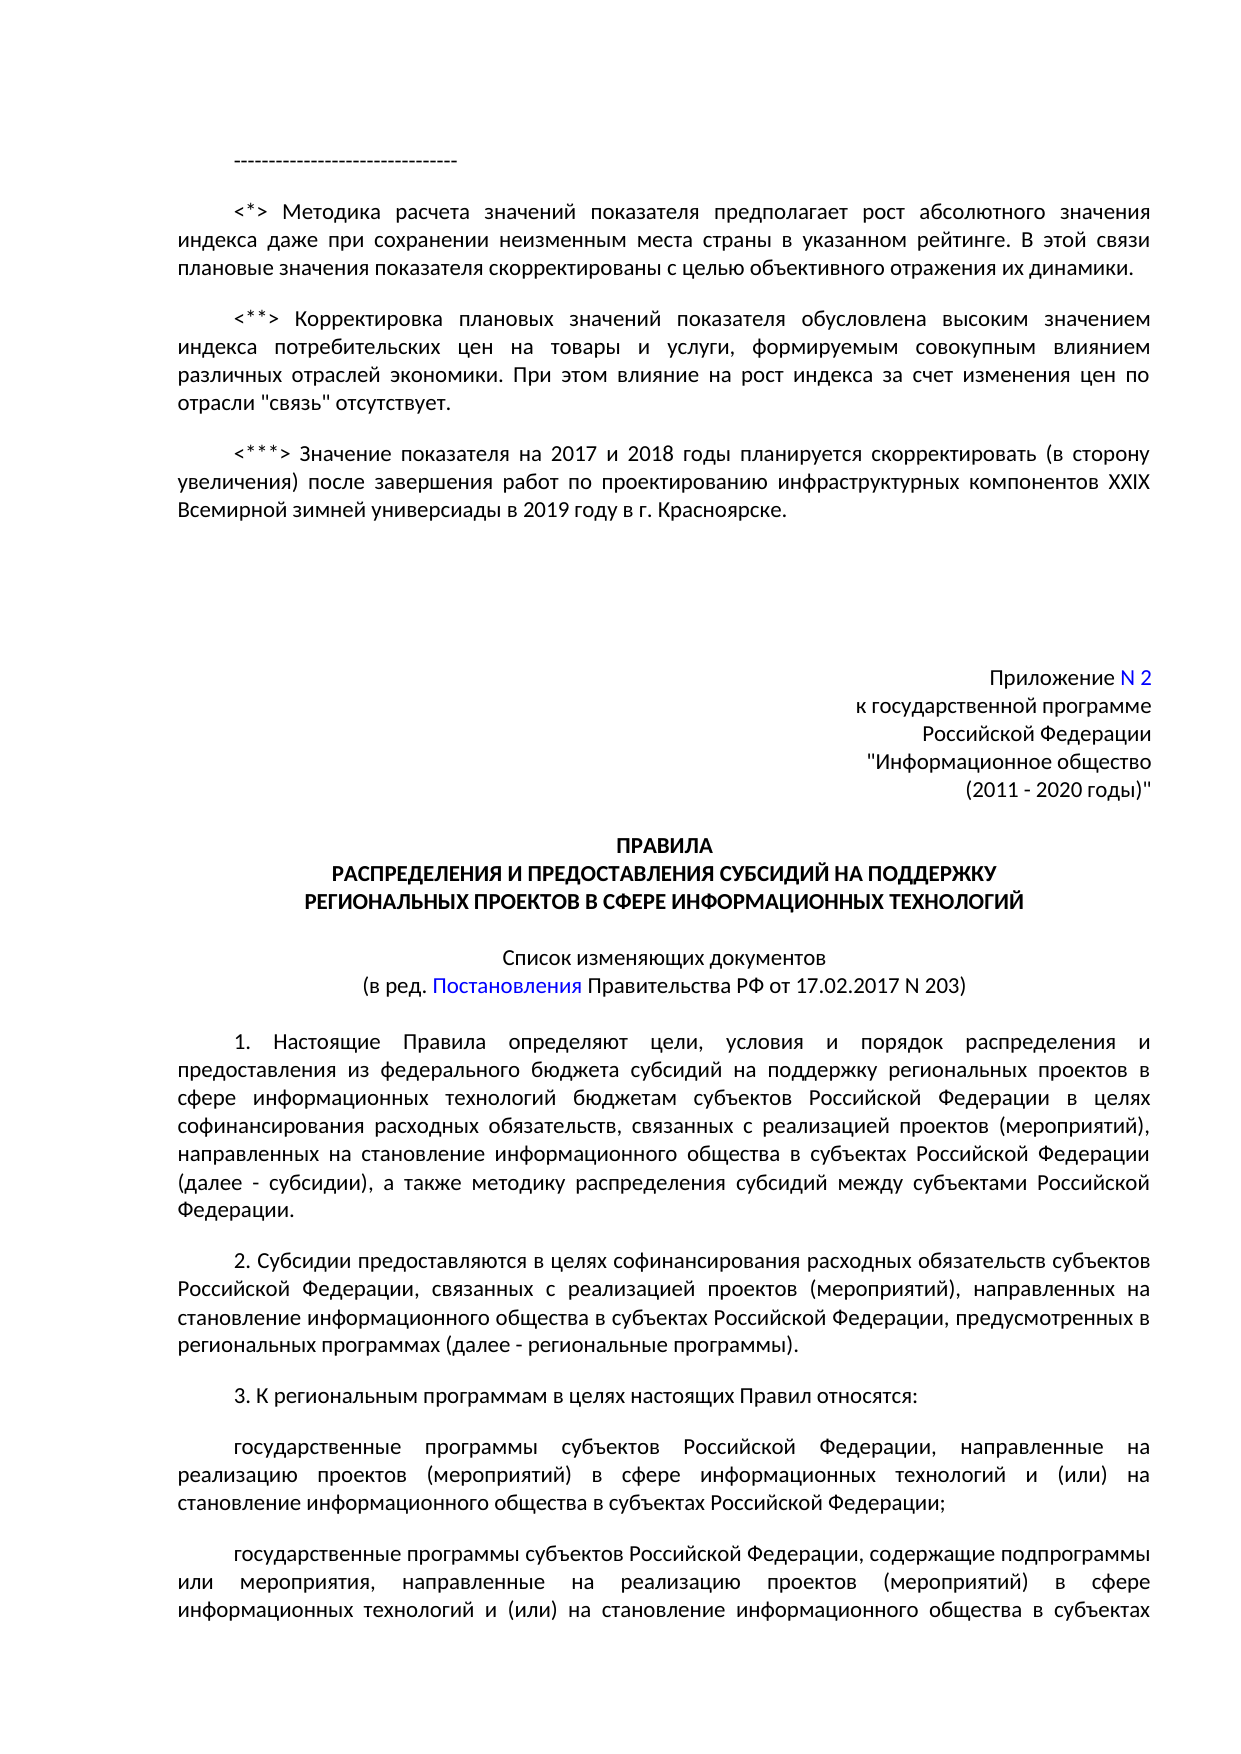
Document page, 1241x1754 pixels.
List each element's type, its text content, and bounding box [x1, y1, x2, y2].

text к государственной программе [177, 691, 1152, 719]
text -------------------------------- [177, 146, 1152, 174]
text (2011 - 2020 годы)" [177, 775, 1152, 803]
text Список изменяющих документов [177, 943, 1152, 971]
text "Информационное общество [177, 747, 1152, 775]
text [177, 1539, 1152, 1623]
text 1. Настоящие Правила определяют цели, условия и порядок распределения и предоставления из федерального бюджета субсидий на поддержку региональных проектов в сфере информационных технологий бюджетам субъектов Российской Федерации в целях софинансирования расходных обязательств, связанных с реализацией проектов (мероприятий), направленных на становление информационного общества в субъектах Российской Федерации (далее - субсидии), а также методику распределения субсидий между субъектами Российской Федерации. [177, 1027, 1152, 1224]
title ПРАВИЛА [177, 831, 1152, 859]
text Приложение N 2 [177, 663, 1152, 691]
text <*> Методика расчета значений показателя предполагает рост абсолютного значения индекса даже при сохранении неизменным места страны в указанном рейтинге. В этой связи плановые значения показателя скорректированы с целью объективного отражения их динамики. [177, 197, 1152, 281]
text <**> Корректировка плановых значений показателя обусловлена высоким значением индекса потребительских цен на товары и услуги, формируемым совокупным влиянием различных отраслей экономики. При этом влияние на рост индекса за счет изменения цен по отрасли "связь" отсутствует. [177, 304, 1152, 416]
text <***> Значение показателя на 2017 и 2018 годы планируется скорректировать (в сторону увеличения) после завершения работ по проектированию инфраструктурных компонентов XXIX Всемирной зимней универсиады в 2019 году в г. Красноярске. [177, 439, 1152, 523]
text 3. К региональным программам в целях настоящих Правил относятся: [177, 1382, 1152, 1409]
text (в ред. Постановления Правительства РФ от 17.02.2017 N 203) [177, 971, 1152, 999]
title РАСПРЕДЕЛЕНИЯ И ПРЕДОСТАВЛЕНИЯ СУБСИДИЙ НА ПОДДЕРЖКУ [177, 859, 1152, 887]
text Российской Федерации [177, 719, 1152, 747]
text государственные программы субъектов Российской Федерации, направленные на реализацию проектов (мероприятий) в сфере информационных технологий и (или) на становление информационного общества в субъектах Российской Федерации; [177, 1432, 1152, 1517]
title РЕГИОНАЛЬНЫХ ПРОЕКТОВ В СФЕРЕ ИНФОРМАЦИОННЫХ ТЕХНОЛОГИЙ [177, 887, 1152, 915]
text 2. Субсидии предоставляются в целях софинансирования расходных обязательств субъектов Российской Федерации, связанных с реализацией проектов (мероприятий), направленных на становление информационного общества в субъектах Российской Федерации, предусмотренных в региональных программах (далее - региональные программы). [177, 1247, 1152, 1359]
